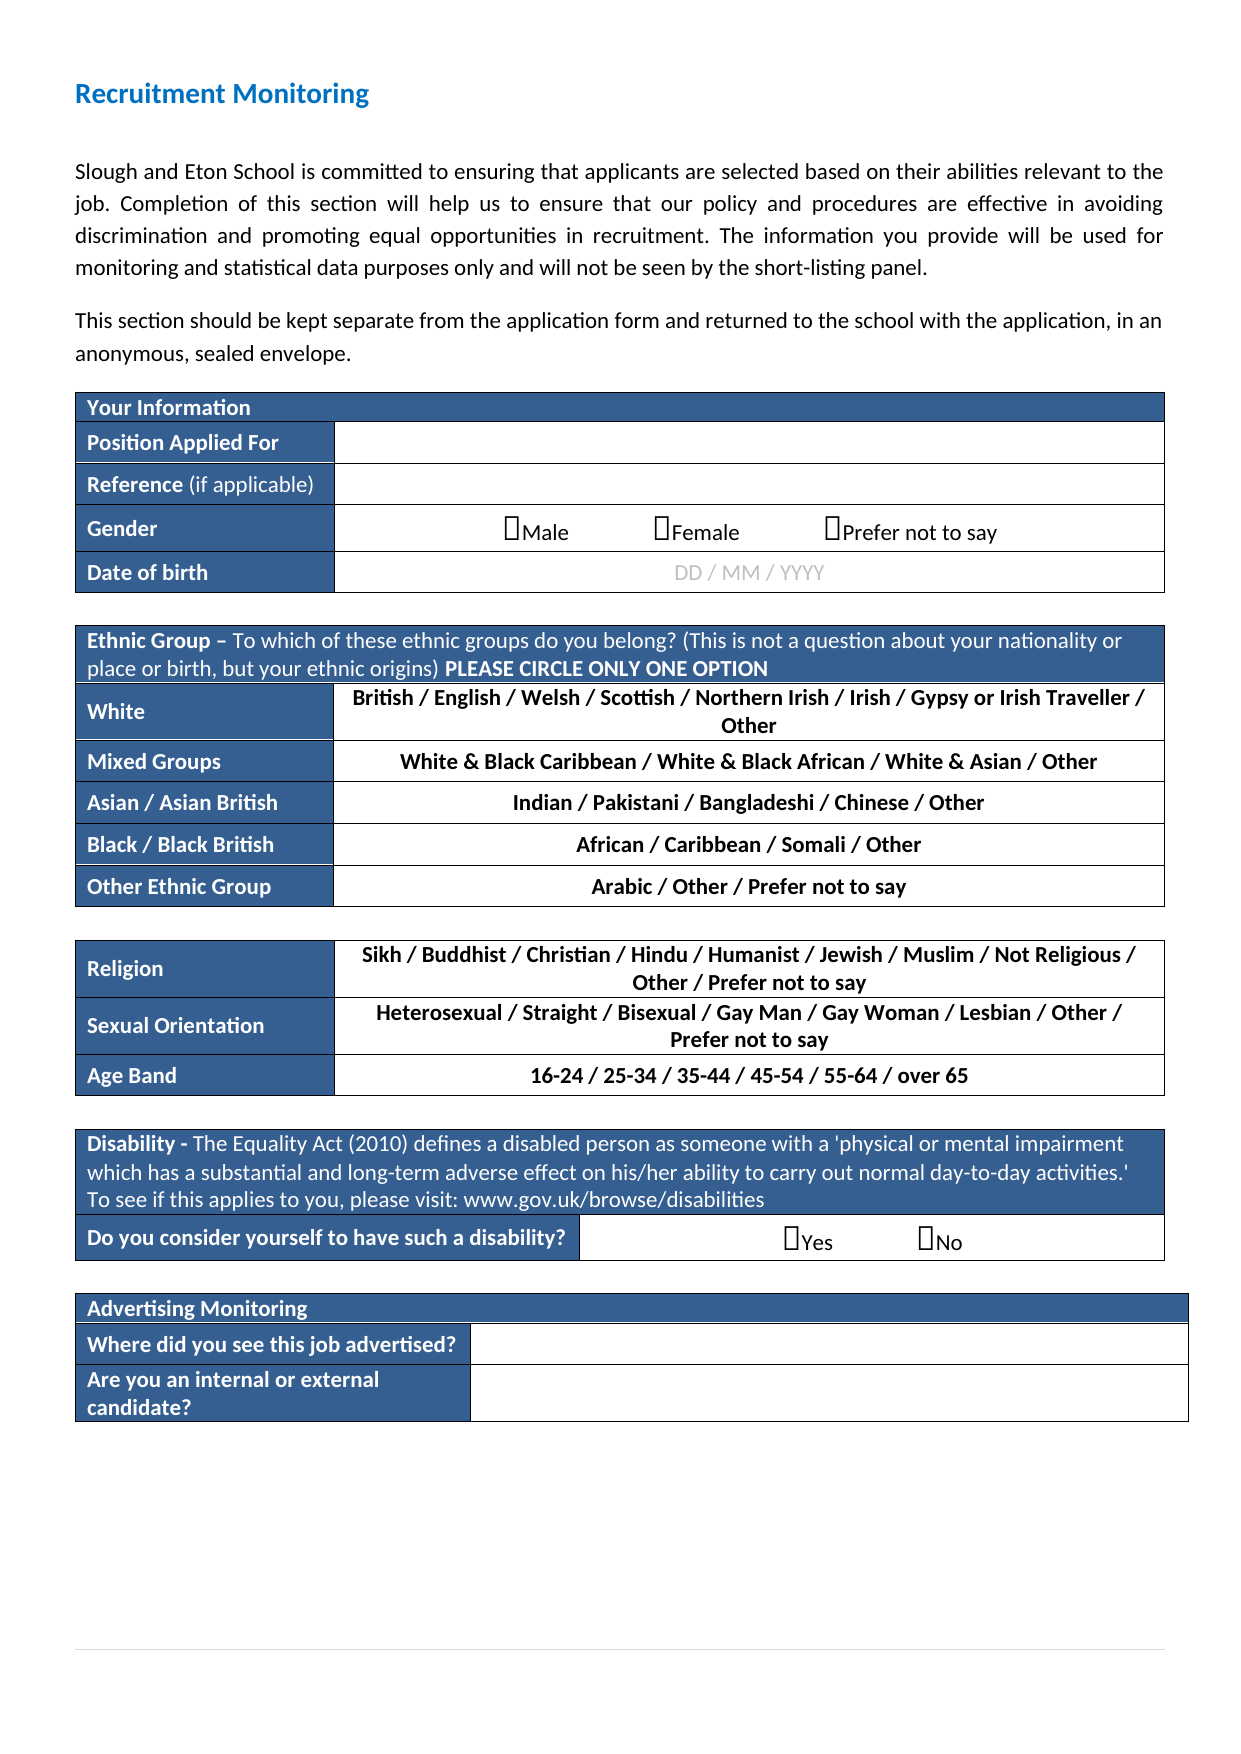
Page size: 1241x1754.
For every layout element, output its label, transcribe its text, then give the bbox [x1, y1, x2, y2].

table_cell Reference (if applicable) [76, 464, 334, 504]
table_header Religion [76, 941, 334, 997]
table_cell Mixed Groups [76, 741, 333, 781]
table_cell Do you consider yourself to have such a disability? [76, 1215, 579, 1260]
table_header Sikh / Buddhist / Christian / Hindu / Humanist / Jewish / Muslim / Not Religious / Other / Prefer not to say [335, 941, 1164, 997]
table_cell [335, 422, 1164, 462]
table_cell [471, 1324, 1188, 1364]
table_cell Black / Black British [76, 824, 333, 864]
table_header Advertising Monitoring [76, 1294, 1188, 1322]
table_cell African / Caribbean / Somali / Other [334, 824, 1164, 864]
table_cell DD / MM / YYYY [335, 552, 1164, 592]
table_cell Date of birth [76, 552, 334, 592]
table_cell Where did you see this job advertised? [76, 1324, 470, 1364]
table_cell Are you an internal or external candidate? [76, 1365, 470, 1421]
table_cell [471, 1365, 1188, 1421]
table_cell British / English / Welsh / Scottish / Northern Irish / Irish / Gypsy or Irish Traveller / Other [334, 684, 1164, 739]
table_cell Arabic / Other / Prefer not to say [334, 866, 1164, 906]
table_cell Male Female Prefer not to say [335, 505, 1164, 551]
table_header Your Information [76, 393, 1164, 421]
table_cell Other Ethnic Group [76, 866, 333, 906]
table_cell White [76, 684, 333, 739]
table_header Ethnic Group – To which of these ethnic groups do you belong? (This is not a question about your nationality or place or birth, but your ethnic origins) PLEASE CIRCLE ONLY ONE OPTION [76, 626, 1164, 682]
table_cell Position Applied For [76, 422, 334, 462]
table_cell Indian / Pakistani / Bangladeshi / Chinese / Other [334, 782, 1164, 823]
text This section should be kept separate from the application form and returned to the school with the application, in an anonymous, sealed envelope. [75, 306, 1165, 367]
table_cell Yes No [580, 1215, 1164, 1260]
text Slough and Eton School is committed to ensuring that applicants are selected based on their abilities relevant to the job. Completion of this section will help us to ensure that our policy and procedures are effective in avoiding discrimination and promoting equal opportunities in recruitment. The information you provide will be used for monitoring and statistical data purposes only and will not be seen by the short-listing panel. [75, 157, 1165, 281]
table_cell Asian / Asian British [76, 782, 333, 823]
table_cell Sexual Orientation [76, 998, 334, 1054]
table_cell Gender [76, 505, 334, 551]
table_cell [335, 464, 1164, 504]
table_cell 16-24 / 25-34 / 35-44 / 45-54 / 55-64 / over 65 [335, 1055, 1164, 1095]
table_cell Age Band [76, 1055, 334, 1095]
table_header Disability - The Equality Act (2010) defines a disabled person as someone with a 'physical or mental impairment which has a substantial and long-term adverse effect on his/her ability to carry out normal day-to-day activities.' To see if this applies to you, please visit: www.gov.uk/browse/disabilities [76, 1130, 1164, 1214]
text Recruitment Monitoring [75, 75, 1165, 111]
table_cell Heterosexual / Straight / Bisexual / Gay Man / Gay Woman / Lesbian / Other / Prefer not to say [335, 998, 1164, 1054]
table_cell White & Black Caribbean / White & Black African / White & Asian / Other [334, 741, 1164, 781]
